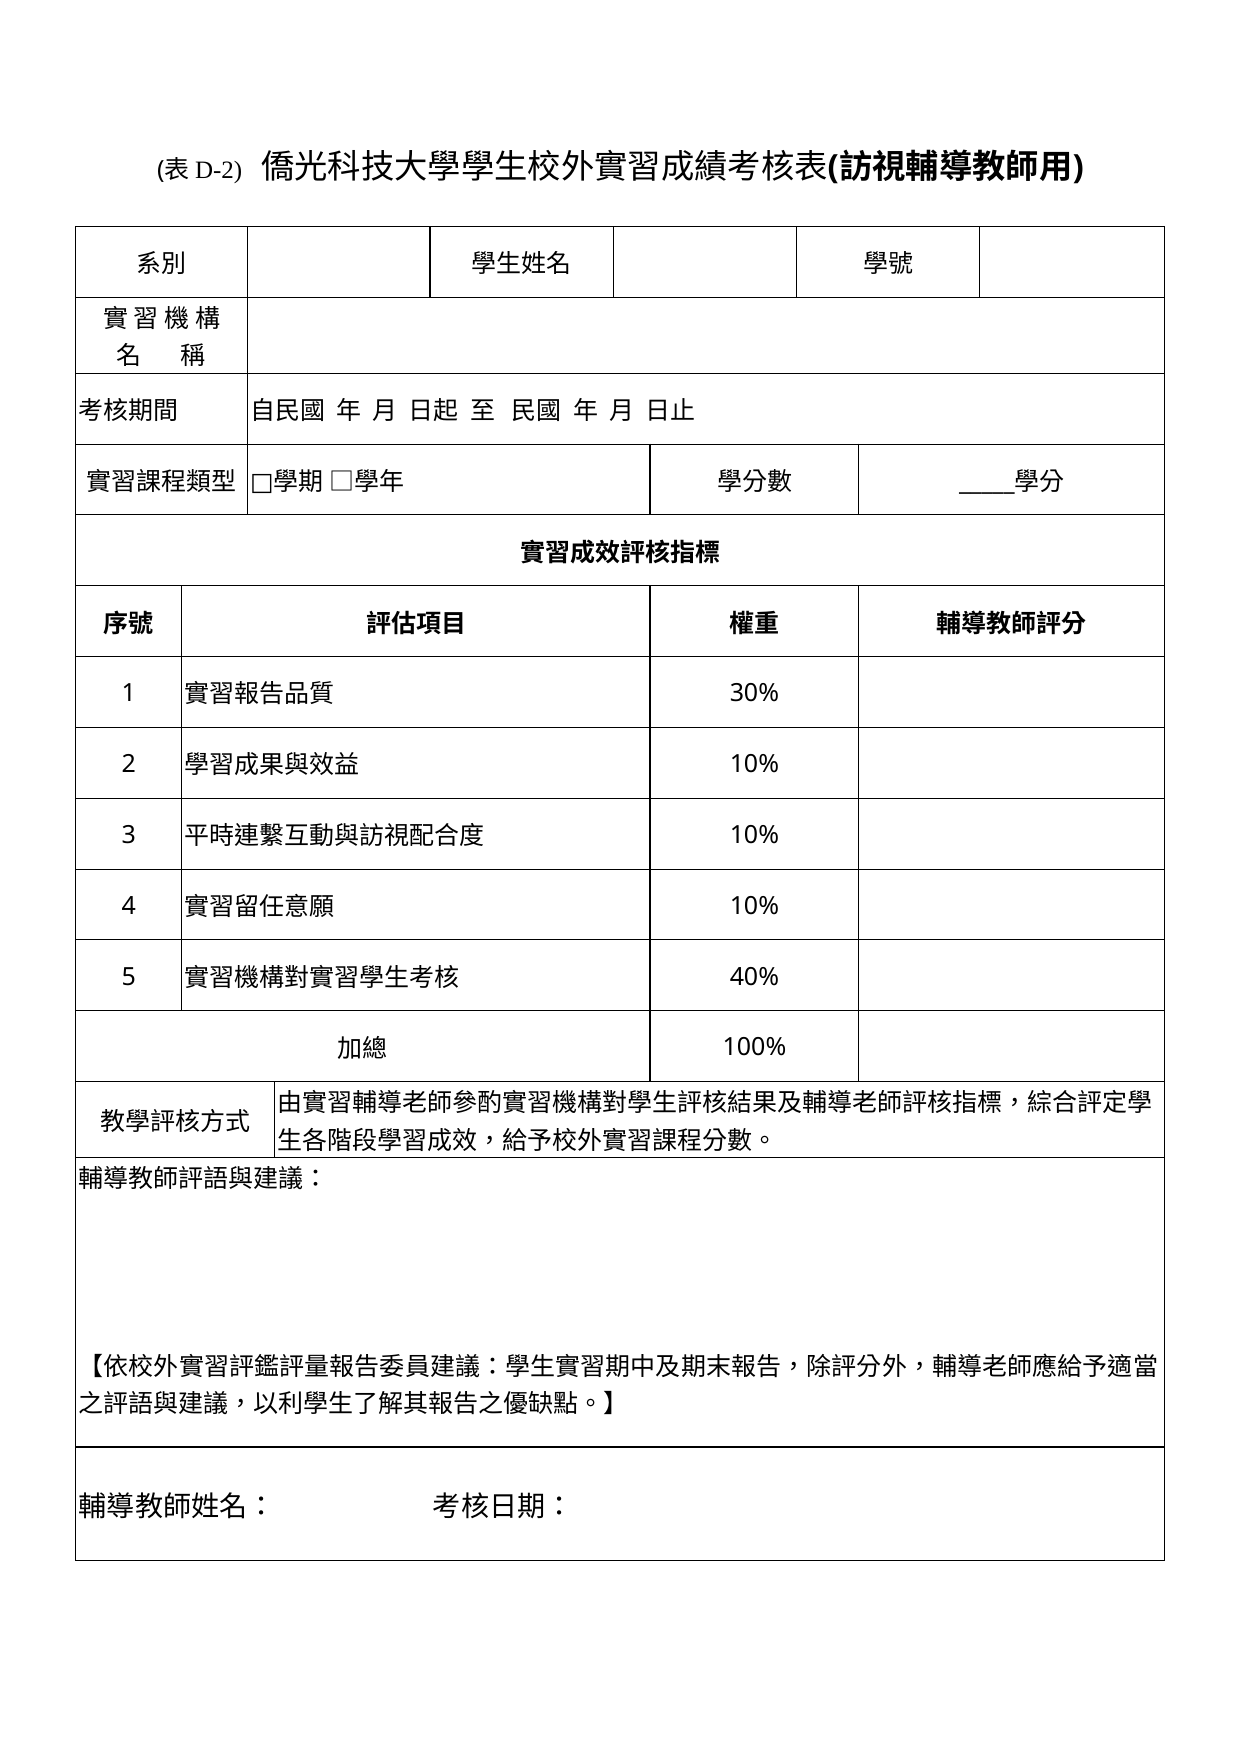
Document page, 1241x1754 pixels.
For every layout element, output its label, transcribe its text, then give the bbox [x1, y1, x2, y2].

table_header 學號 [797, 227, 979, 297]
table_cell 10% [651, 728, 858, 798]
table_cell 實習成效評核指標 [76, 515, 1164, 585]
table_cell [859, 799, 1164, 868]
table_cell 平時連繫互動與訪視配合度 [182, 799, 649, 868]
table_header 系別 [76, 227, 247, 297]
table_cell [248, 298, 1164, 373]
table_cell [859, 728, 1164, 798]
table_cell _____學分 [859, 445, 1164, 514]
table_header 學生姓名 [431, 227, 613, 297]
table_cell 輔導教師評語與建議： 【依校外實習評鑑評量報告委員建議：學生實習期中及期末報告，除評分外，輔導老師應給予適當之評語與建議，以利學生了解其報告之優缺點。】 [76, 1158, 1164, 1446]
table_cell 序號 [76, 586, 181, 656]
table_cell 10% [651, 870, 858, 939]
table_cell 5 [76, 940, 181, 1010]
table_cell 實習報告品質 [182, 657, 649, 727]
table_cell [859, 870, 1164, 939]
table_cell 評估項目 [182, 586, 649, 656]
table_cell 輔導教師評分 [859, 586, 1164, 656]
table_header [248, 227, 429, 297]
table_cell 40% [651, 940, 858, 1010]
text (表 D-2) 僑光科技大學學生校外實習成績考核表(訪視輔導教師用) [75, 127, 1165, 202]
table_cell [859, 657, 1164, 727]
table_cell 4 [76, 870, 181, 939]
table_cell [859, 940, 1164, 1010]
table_header [980, 227, 1164, 297]
table_cell 100% [651, 1011, 858, 1081]
table_cell 自民國 年 月 日起 至 民國 年 月 日止 [248, 374, 1164, 443]
table_cell □學期 □學年 [248, 445, 649, 514]
table_cell 實習課程類型 [76, 445, 247, 514]
table_cell 加總 [76, 1011, 649, 1081]
table_cell [859, 1011, 1164, 1081]
table_header [614, 227, 796, 297]
table_cell 學習成果與效益 [182, 728, 649, 798]
table_cell 2 [76, 728, 181, 798]
table_cell 實習機構對實習學生考核 [182, 940, 649, 1010]
table_cell 實習留任意願 [182, 870, 649, 939]
table_cell 權重 [651, 586, 858, 656]
table_cell 30% [651, 657, 858, 727]
table_cell 學分數 [651, 445, 858, 514]
table_cell 輔導教師姓名： 考核日期： [76, 1448, 1164, 1560]
table_cell 教學評核方式 [76, 1082, 274, 1157]
table_cell 3 [76, 799, 181, 868]
table_cell 10% [651, 799, 858, 868]
table_cell 實 習 機 構 名 稱 [76, 298, 247, 373]
table_cell 由實習輔導老師參酌實習機構對學生評核結果及輔導老師評核指標，綜合評定學生各階段學習成效，給予校外實習課程分數。 [275, 1082, 1164, 1157]
table_cell 1 [76, 657, 181, 727]
table_cell 考核期間 [76, 374, 247, 443]
